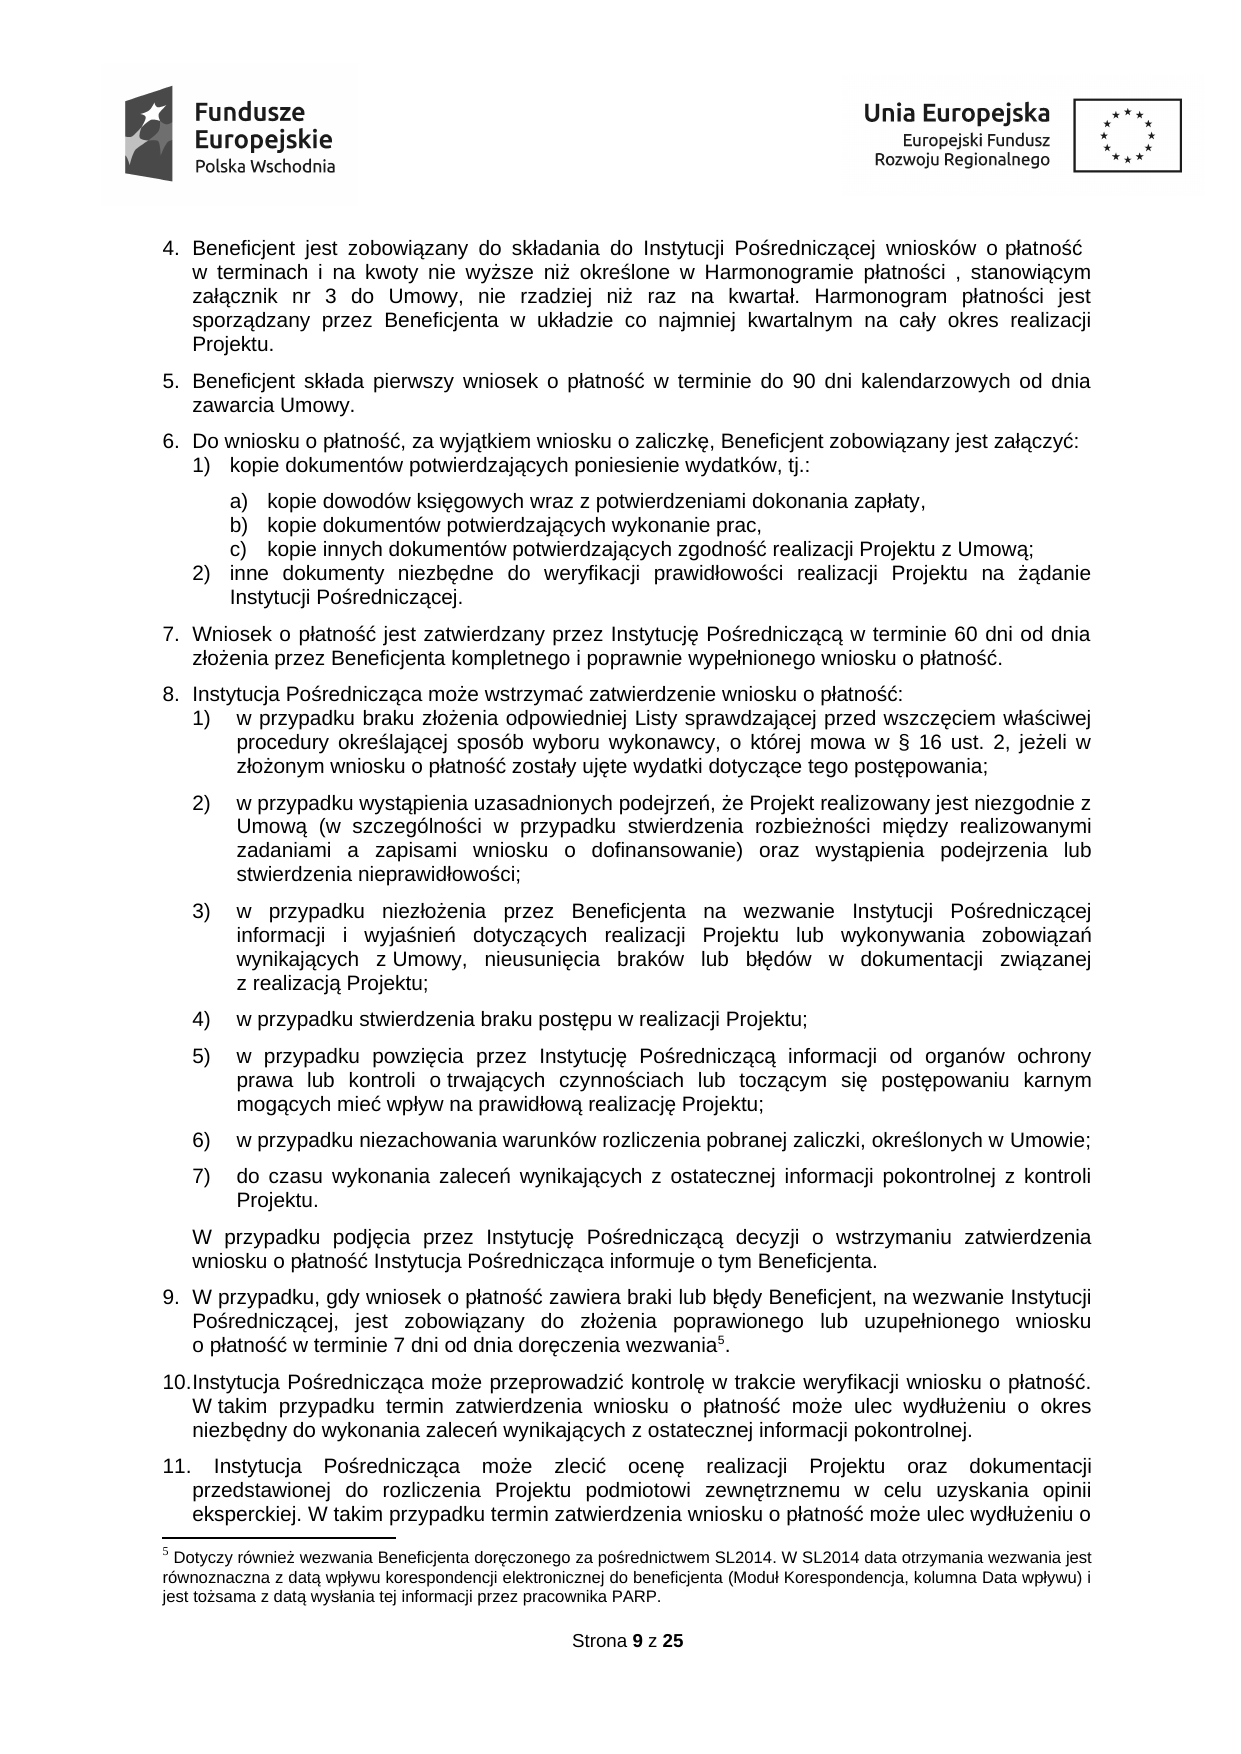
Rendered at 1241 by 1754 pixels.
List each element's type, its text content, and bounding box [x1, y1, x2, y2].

list inne dokumenty niezbędne do weryfikacji prawidłowości realizacji Projektu na żądanie Instytucji Pośredniczącej. [192, 561, 1092, 609]
list do czasu wykonania zaleceń wynikających z ostatecznej informacji pokontrolnej z kontroli Projektu. [192, 1164, 1092, 1212]
list Instytucja Pośrednicząca może wstrzymać zatwierdzenie wniosku o płatność: [162, 682, 1092, 706]
list w przypadku powzięcia przez Instytucję Pośredniczącą informacji od organów ochrony prawa lub kontroli o trwających czynnościach lub toczącym się postępowaniu karnym mogących mieć wpływ na prawidłową realizację Projektu; [192, 1043, 1092, 1115]
list kopie dokumentów potwierdzających poniesienie wydatków, tj.: [192, 453, 1092, 477]
list Beneficjent jest zobowiązany do składania do Instytucji Pośredniczącej wniosków o płatność w terminach i na kwoty nie wyższe niż określone w Harmonogramie płatności , stanowiącym załącznik nr 3 do Umowy, nie rzadziej niż raz na kwartał. Harmonogram płatności jest sporządzany przez Beneficjenta w układzie co najmniej kwartalnym na cały okres realizacji Projektu. [162, 236, 1092, 356]
list w przypadku niezłożenia przez Beneficjenta na wezwanie Instytucji Pośredniczącej informacji i wyjaśnień dotyczących realizacji Projektu lub wykonywania zobowiązań wynikających z Umowy, nieusunięcia braków lub błędów w dokumentacji związanej z realizacją Projektu; [192, 899, 1092, 994]
list Wniosek o płatność jest zatwierdzany przez Instytucję Pośredniczącą w terminie 60 dni od dnia złożenia przez Beneficjenta kompletnego i poprawnie wypełnionego wniosku o płatność. [162, 622, 1092, 669]
list kopie dowodów księgowych wraz z potwierdzeniami dokonania zapłaty, [229, 489, 1092, 513]
picture [841, 74, 1206, 196]
text W przypadku podjęcia przez Instytucję Pośredniczącą decyzji o wstrzymaniu zatwierdzenia wniosku o płatność Instytucja Pośrednicząca informuje o tym Beneficjenta. [192, 1225, 1092, 1273]
list Do wniosku o płatność, za wyjątkiem wniosku o zaliczkę, Beneficjent zobowiązany jest załączyć: [162, 429, 1092, 453]
list W przypadku, gdy wniosek o płatność zawiera braki lub błędy Beneficjent, na wezwanie Instytucji Pośredniczącej, jest zobowiązany do złożenia poprawionego lub uzupełnionego wniosku o płatność w terminie 7 dni od dnia doręczenia wezwania. [162, 1285, 1092, 1357]
list Instytucja Pośrednicząca może przeprowadzić kontrolę w trakcie weryfikacji wniosku o płatność. W takim przypadku termin zatwierdzenia wniosku o płatność może ulec wydłużeniu o okres niezbędny do wykonania zaleceń wynikających z ostatecznej informacji pokontrolnej. [162, 1369, 1092, 1441]
list Beneficjent składa pierwszy wniosek o płatność w terminie do 90 dni kalendarzowych od dnia zawarcia Umowy. [162, 368, 1092, 416]
list w przypadku stwierdzenia braku postępu w realizacji Projektu; [192, 1007, 1092, 1031]
list kopie dokumentów potwierdzających wykonanie prac, [229, 513, 1092, 537]
list w przypadku niezachowania warunków rozliczenia pobranej zaliczki, określonych w Umowie; [192, 1128, 1092, 1152]
list w przypadku braku złożenia odpowiedniej Listy sprawdzającej przed wszczęciem właściwej procedury określającej sposób wyboru wykonawcy, o której mowa w § 16 ust. 2, jeżeli w złożonym wniosku o płatność zostały ujęte wydatki dotyczące tego postępowania; [192, 706, 1092, 778]
list kopie innych dokumentów potwierdzających zgodność realizacji Projektu z Umową; [229, 537, 1092, 561]
list w przypadku wystąpienia uzasadnionych podejrzeń, że Projekt realizowany jest niezgodnie z Umową (w szczególności w przypadku stwierdzenia rozbieżności między realizowanymi zadaniami a zapisami wniosku o dofinansowanie) oraz wystąpienia podejrzenia lub stwierdzenia nieprawidłowości; [192, 790, 1092, 886]
picture [101, 63, 358, 206]
